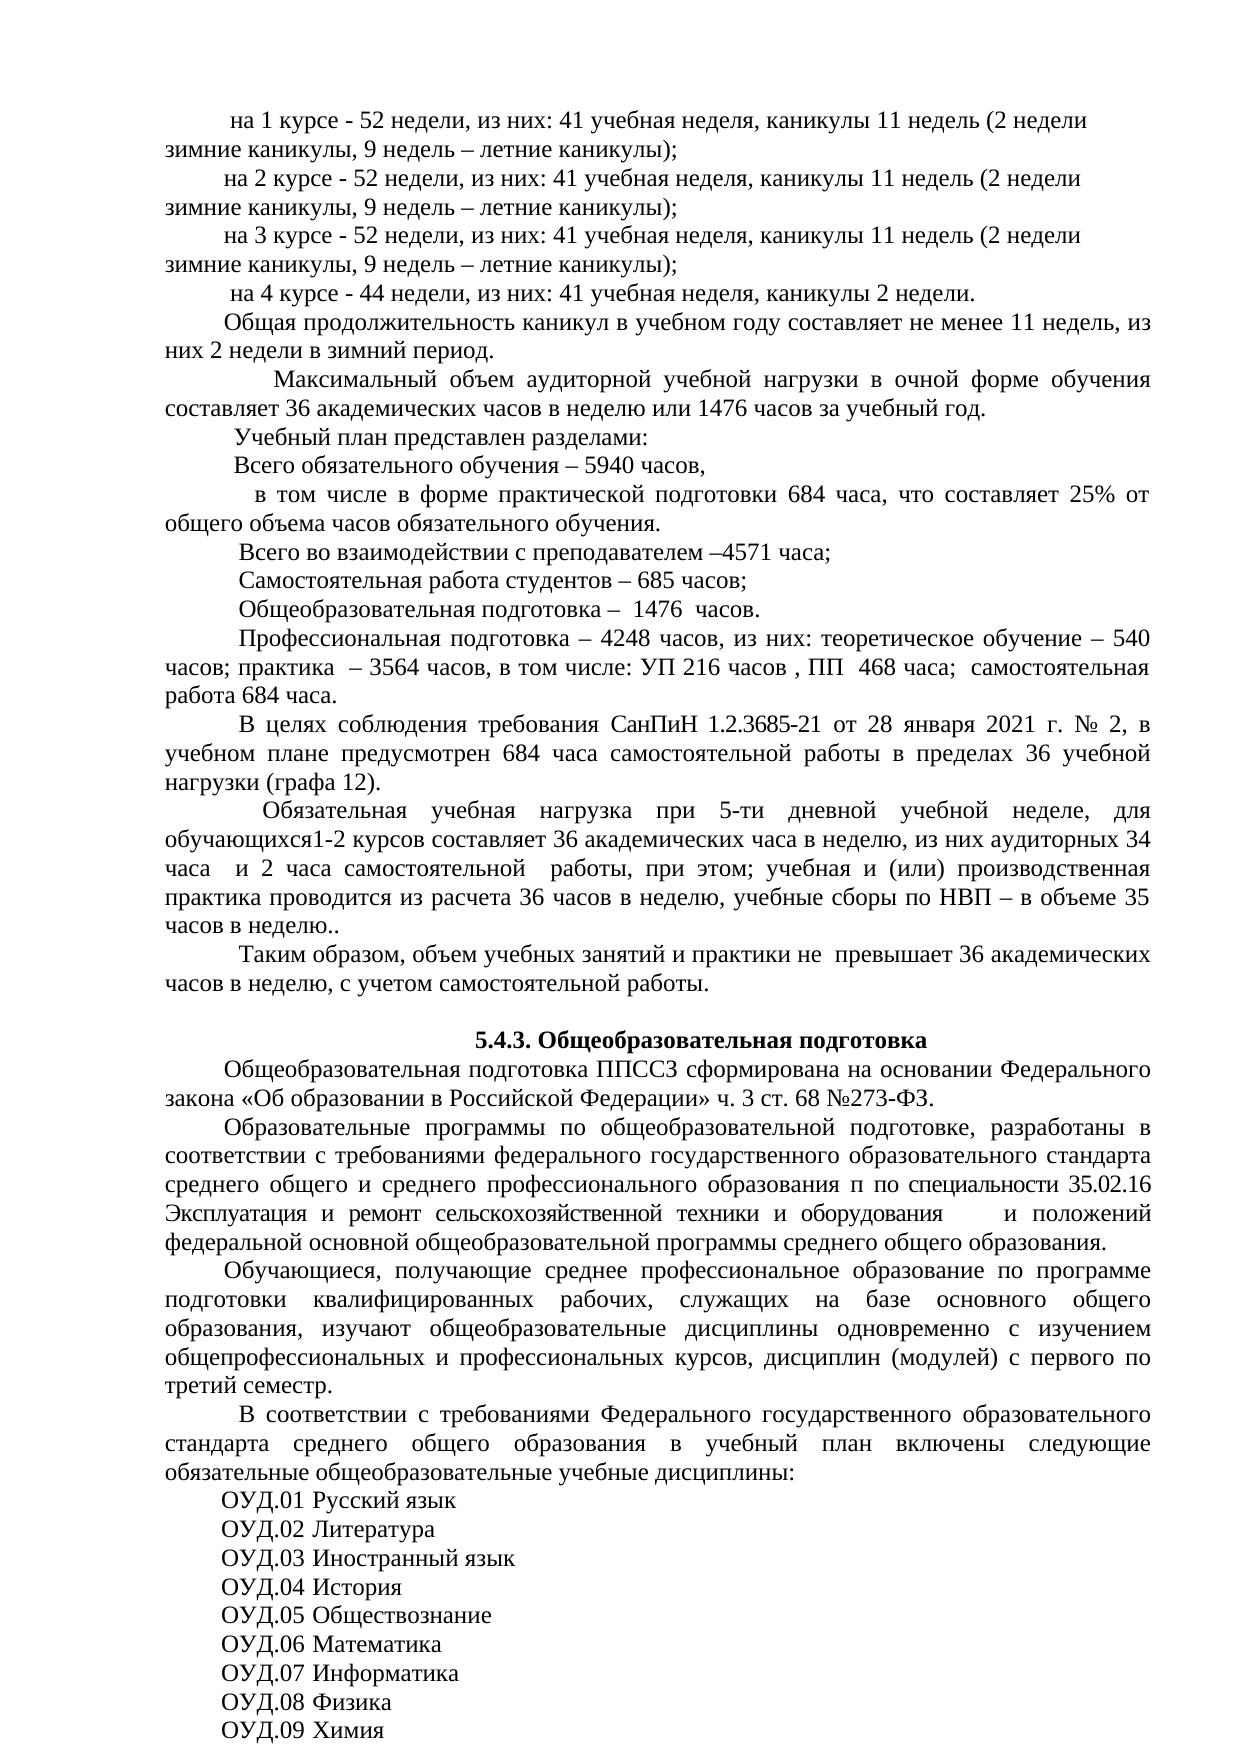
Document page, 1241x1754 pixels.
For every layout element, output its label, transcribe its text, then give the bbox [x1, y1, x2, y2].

text Учебный план представлен разделами: [164, 422, 1152, 451]
text Максимальный объем аудиторной учебной нагрузки в очной форме обучения составляет 36 академических часов в неделю или 1476 часов за учебный год. [164, 364, 1152, 422]
text В соответствии с требованиями Федерального государственного образовательного стандарта среднего общего образования в учебный план включены следующие обязательные общеобразовательные учебные дисциплины: [164, 1399, 1152, 1486]
text на 1 курсе - 52 недели, из них: 41 учебная неделя, каникулы 11 недель (2 недели зимние каникулы, 9 недель – летние каникулы); [164, 106, 1152, 163]
text Всего во взаимодействии с преподавателем –4571 часа; [164, 537, 1152, 566]
text на 4 курсе - 44 недели, из них: 41 учебная неделя, каникулы 2 недели. [164, 278, 1152, 307]
text на 2 курсе - 52 недели, из них: 41 учебная неделя, каникулы 11 недель (2 недели зимние каникулы, 9 недель – летние каникулы); [164, 163, 1152, 221]
text ОУД.09 Химия [164, 1716, 1152, 1744]
text в том числе в форме практической подготовки 684 часа, что составляет 25% от общего объема часов обязательного обучения. [164, 479, 1152, 537]
text ОУД.05 Обществознание [164, 1601, 1152, 1629]
text Таким образом, объем учебных занятий и практики не превышает 36 академических часов в неделю, с учетом самостоятельной работы. [164, 939, 1152, 997]
text Общая продолжительность каникул в учебном году составляет не менее 11 недель, из них 2 недели в зимний период. [164, 307, 1152, 364]
text 5.4.3. Общеобразовательная подготовка [164, 1026, 1152, 1054]
text Профессиональная подготовка – 4248 часов, из них: теоретическое обучение – 540 часов; практика – 3564 часов, в том числе: УП 216 часов , ПП 468 часа; самостоятельная работа 684 часа. [164, 623, 1152, 709]
text ОУД.02 Литература [164, 1514, 1152, 1543]
text Общеобразовательная подготовка ППССЗ сформирована на основании Федерального закона «Об образовании в Российской Федерации» ч. 3 ст. 68 №273-ФЗ. [164, 1054, 1152, 1112]
text ОУД.03 Иностранный язык [164, 1543, 1152, 1572]
text Всего обязательного обучения – 5940 часов, [164, 451, 1152, 479]
text на 3 курсе - 52 недели, из них: 41 учебная неделя, каникулы 11 недель (2 недели зимние каникулы, 9 недель – летние каникулы); [164, 221, 1152, 278]
text Самостоятельная работа студентов – 685 часов; [164, 566, 1152, 594]
text ОУД.06 Математика [164, 1629, 1152, 1658]
text ОУД.01 Русский язык [164, 1486, 1152, 1514]
text В целях соблюдения требования СанПиН 1.2.3685-21 от 28 января 2021 г. № 2, в учебном плане предусмотрен 684 часа самостоятельной работы в пределах 36 учебной нагрузки (графа 12). [164, 709, 1152, 796]
text Обязательная учебная нагрузка при 5-ти дневной учебной неделе, для обучающихся1-2 курсов составляет 36 академических часа в неделю, из них аудиторных 34 часа и 2 часа самостоятельной работы, при этом; учебная и (или) производственная практика проводится из расчета 36 часов в неделю, учебные сборы по НВП – в объеме 35 часов в неделю.. [164, 796, 1152, 939]
text ОУД.07 Информатика [164, 1658, 1152, 1687]
text ОУД.08 Физика [164, 1687, 1152, 1716]
text Образовательные программы по общеобразовательной подготовке, разработаны в соответствии с требованиями федерального государственного образовательного стандарта среднего общего и среднего профессионального образования п по специальности 35.02.16 Эксплуатация и ремонт сельскохозяйственной техники и оборудования и положений федеральной основной общеобразовательной программы среднего общего образования. [164, 1112, 1152, 1256]
text ОУД.04 История [164, 1572, 1152, 1601]
text Общеобразовательная подготовка – 1476 часов. [164, 594, 1152, 623]
text Обучающиеся, получающие среднее профессиональное образование по программе подготовки квалифицированных рабочих, служащих на базе основного общего образования, изучают общеобразовательные дисциплины одновременно с изучением общепрофессиональных и профессиональных курсов, дисциплин (модулей) с первого по третий семестр. [164, 1256, 1152, 1399]
